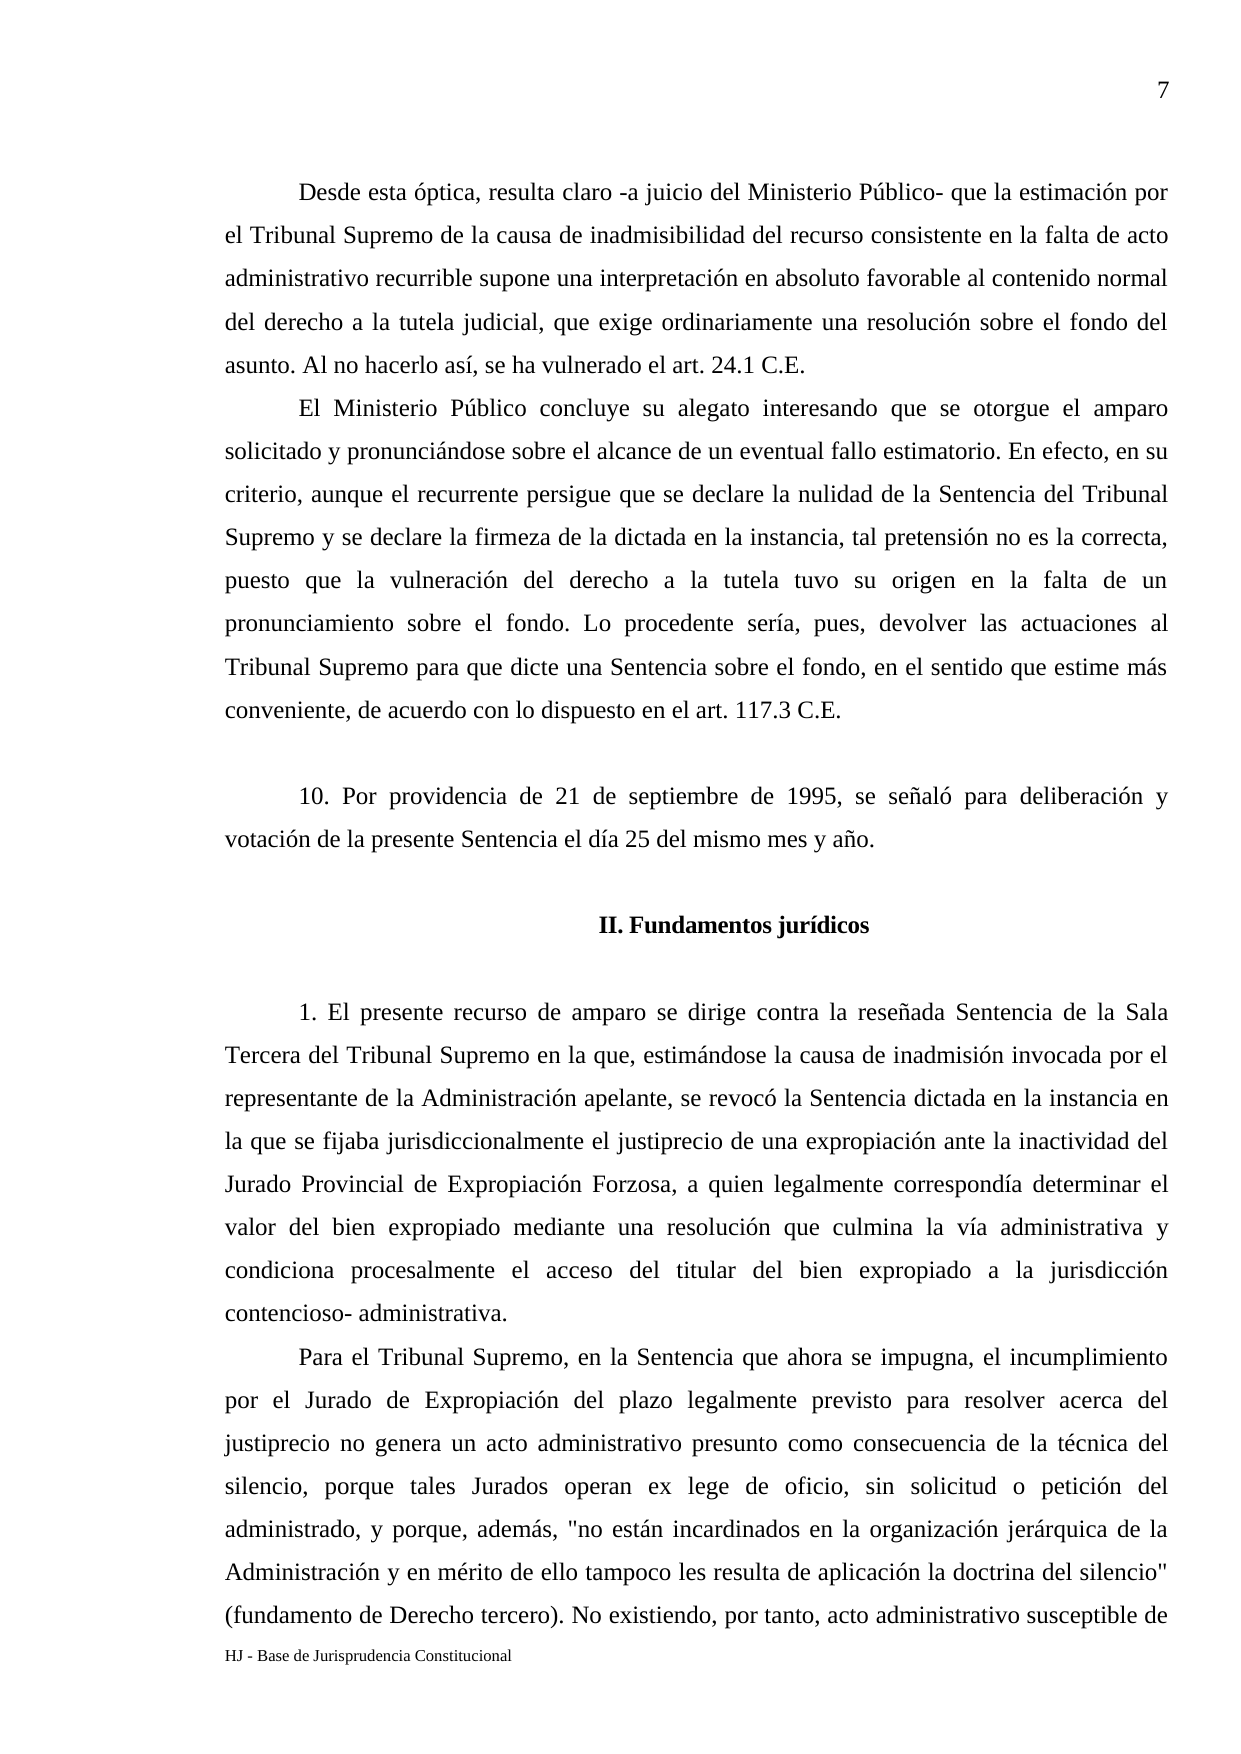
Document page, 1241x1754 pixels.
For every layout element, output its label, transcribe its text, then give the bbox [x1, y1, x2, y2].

text 10. Por providencia de 21 de septiembre de 1995, se señaló para deliberación y votación de la presente Sentencia el día 25 del mismo mes y año. [224, 781, 1169, 853]
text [224, 1342, 1169, 1629]
subtitle II. Fundamentos jurídicos [224, 910, 1169, 939]
text El Ministerio Público concluye su alegato interesando que se otorgue el amparo solicitado y pronunciándose sobre el alcance de un eventual fallo estimatorio. En efecto, en su criterio, aunque el recurrente persigue que se declare la nulidad de la Sentencia del Tribunal Supremo y se declare la firmeza de la dictada en la instancia, tal pretensión no es la correcta, puesto que la vulneración del derecho a la tutela tuvo su origen en la falta de un pronunciamiento sobre el fondo. Lo procedente sería, pues, devolver las actuaciones al Tribunal Supremo para que dicte una Sentencia sobre el fondo, en el sentido que estime más conveniente, de acuerdo con lo dispuesto en el art. 117.3 C.E. [224, 393, 1169, 723]
text Desde esta óptica, resulta claro -a juicio del Ministerio Público- que la estimación por el Tribunal Supremo de la causa de inadmisibilidad del recurso consistente en la falta de acto administrativo recurrible supone una interpretación en absoluto favorable al contenido normal del derecho a la tutela judicial, que exige ordinariamente una resolución sobre el fondo del asunto. Al no hacerlo así, se ha vulnerado el art. 24.1 C.E. [224, 177, 1169, 378]
text 1. El presente recurso de amparo se dirige contra la reseñada Sentencia de la Sala Tercera del Tribunal Supremo en la que, estimándose la causa de inadmisión invocada por el representante de la Administración apelante, se revocó la Sentencia dictada en la instancia en la que se fijaba jurisdiccionalmente el justiprecio de una expropiación ante la inactividad del Jurado Provincial de Expropiación Forzosa, a quien legalmente correspondía determinar el valor del bien expropiado mediante una resolución que culmina la vía administrativa y condiciona procesalmente el acceso del titular del bien expropiado a la jurisdicción contencioso- administrativa. [224, 997, 1169, 1327]
